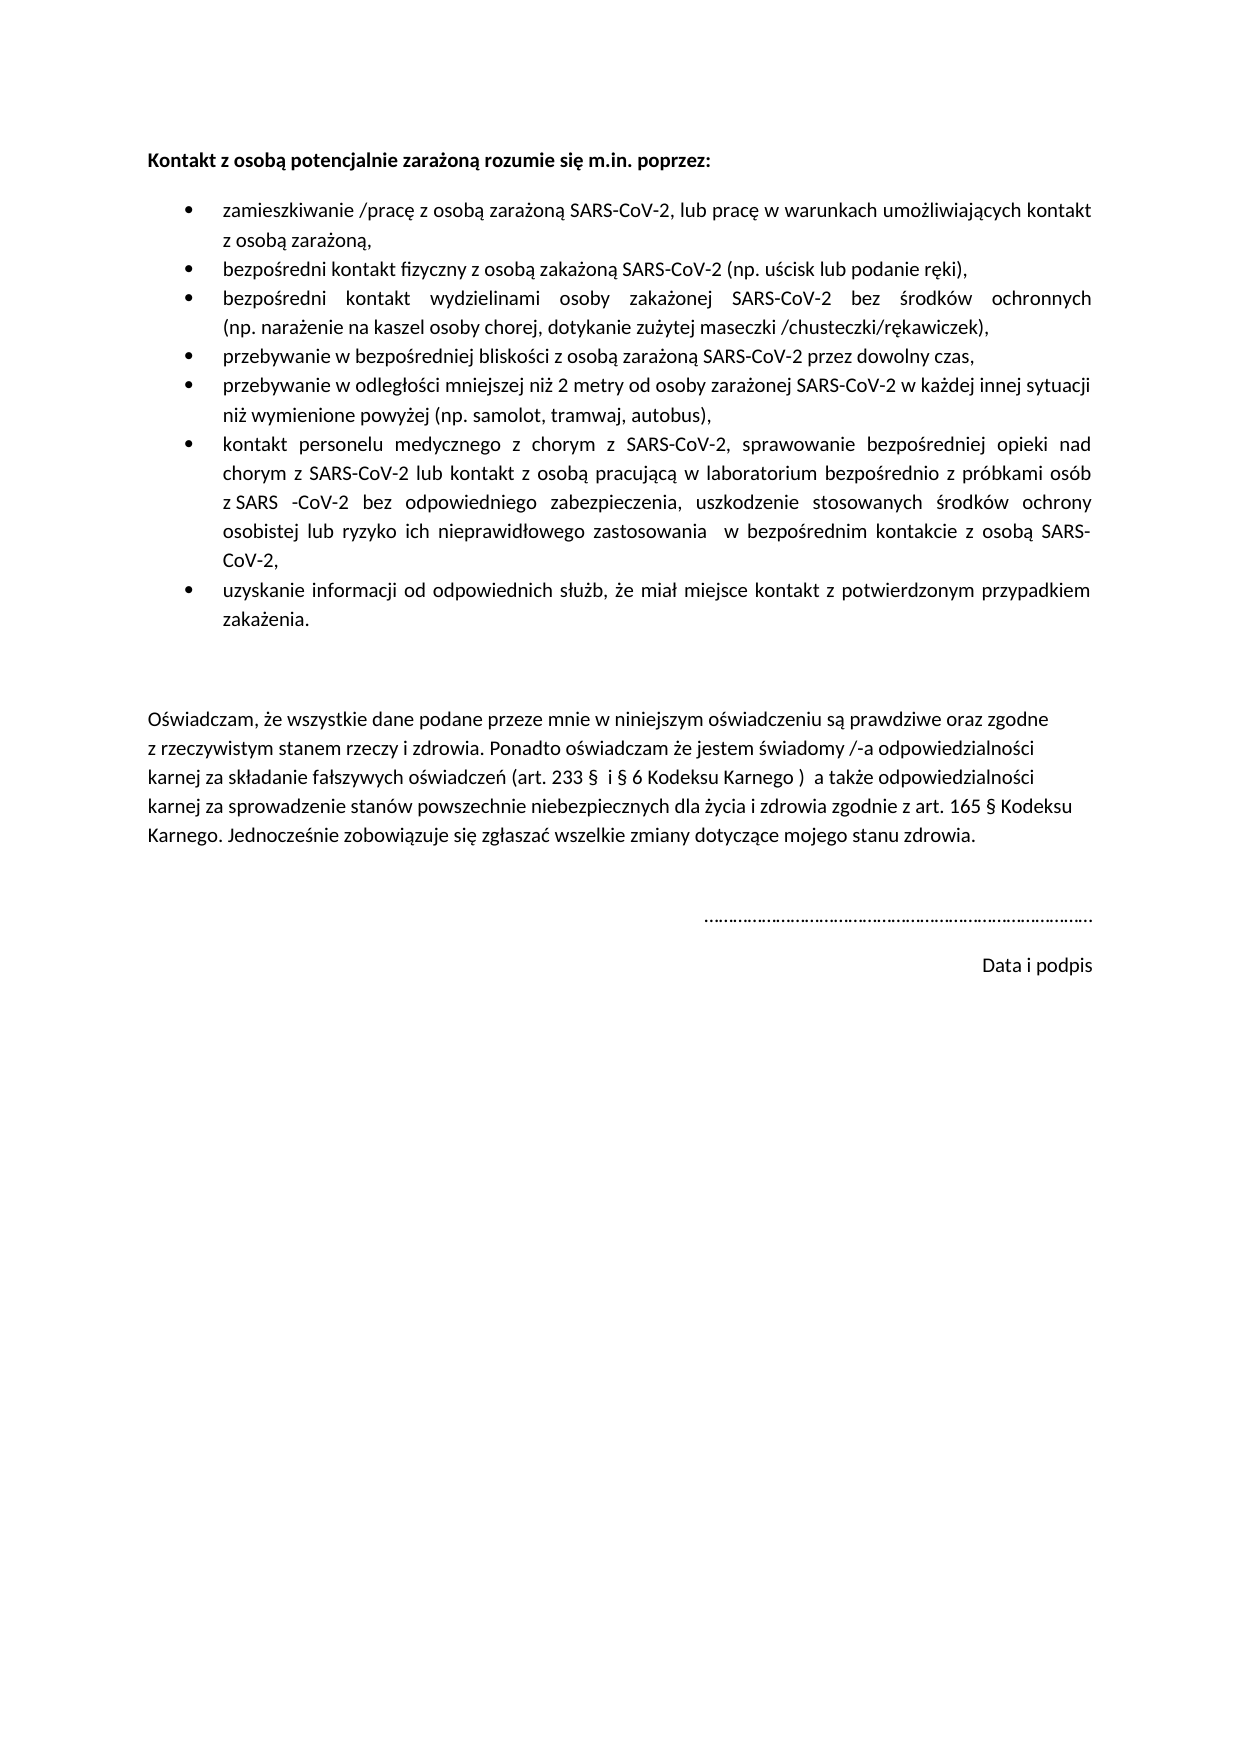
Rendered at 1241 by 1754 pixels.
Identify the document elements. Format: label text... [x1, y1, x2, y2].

list przebywanie w odległości mniejszej niż 2 metry od osoby zarażonej SARS-CoV-2 w każdej innej sytuacji niż wymienione powyżej (np. samolot, tramwaj, autobus), [185, 373, 1093, 427]
list kontakt personelu medycznego z chorym z SARS-CoV-2, sprawowanie bezpośredniej opieki nad chorym z SARS-CoV-2 lub kontakt z osobą pracującą w laboratorium bezpośrednio z próbkami osób z SARS -CoV-2 bez odpowiedniego zabezpieczenia, uszkodzenie stosowanych środków ochrony osobistej lub ryzyko ich nieprawidłowego zastosowania w bezpośrednim kontakcie z osobą SARS-CoV-2, [185, 431, 1093, 573]
list bezpośredni kontakt wydzielinami osoby zakażonej SARS-CoV-2 bez środków ochronnych (np. narażenie na kaszel osoby chorej, dotykanie zużytej maseczki /chusteczki/rękawiczek), [185, 285, 1093, 340]
text Data i podpis [148, 952, 1093, 977]
list zamieszkiwanie /pracę z osobą zarażoną SARS-CoV-2, lub pracę w warunkach umożliwiających kontakt z osobą zarażoną, [185, 198, 1093, 252]
text Kontakt z osobą potencjalnie zarażoną rozumie się m.in. poprzez: [148, 148, 1093, 173]
list bezpośredni kontakt fizyczny z osobą zakażoną SARS-CoV-2 (np. uścisk lub podanie ręki), [185, 256, 1093, 281]
subtitle Oświadczam, że wszystkie dane podane przeze mnie w niniejszym oświadczeniu są prawdziwe oraz zgodne z rzeczywistym stanem rzeczy i zdrowia. Ponadto oświadczam że jestem świadomy /-a odpowiedzialności karnej za składanie fałszywych oświadczeń (art. 233 § i § 6 Kodeksu Karnego ) a także odpowiedzialności karnej za sprowadzenie stanów powszechnie niebezpiecznych dla życia i zdrowia zgodnie z art. 165 § Kodeksu Karnego. Jednocześnie zobowiązuje się zgłaszać wszelkie zmiany dotyczące mojego stanu zdrowia. [148, 706, 1093, 848]
list uzyskanie informacji od odpowiednich służb, że miał miejsce kontakt z potwierdzonym przypadkiem zakażenia. [185, 577, 1093, 631]
text ……………………………………………………………………… [148, 902, 1093, 927]
list przebywanie w bezpośredniej bliskości z osobą zarażoną SARS-CoV-2 przez dowolny czas, [185, 343, 1093, 369]
